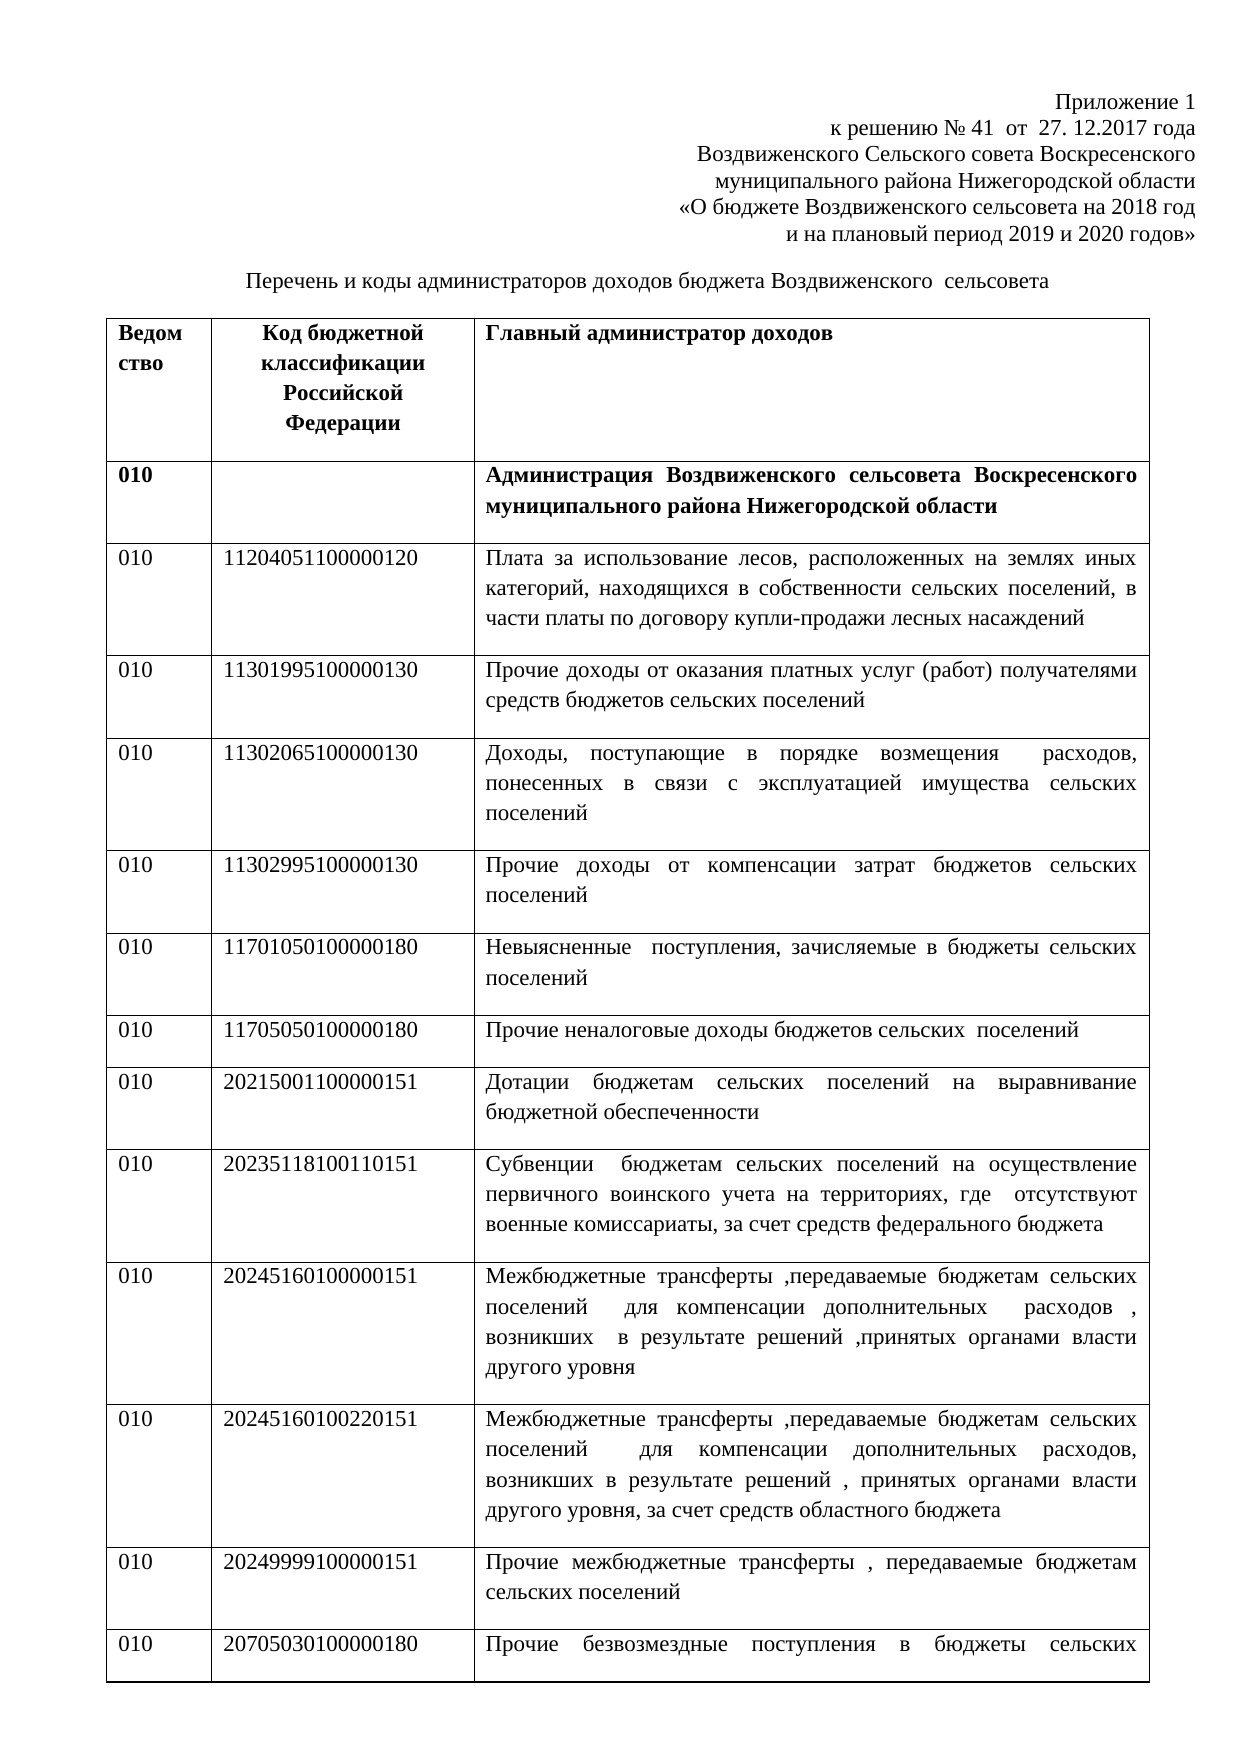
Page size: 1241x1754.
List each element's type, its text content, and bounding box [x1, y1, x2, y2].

table_cell 20705030100000180 [212, 1630, 474, 1681]
table_cell Прочие доходы от оказания платных услуг (работ) получателями средств бюджетов сельских поселений [475, 656, 1149, 738]
table_cell Прочие неналоговые доходы бюджетов сельских поселений [475, 1016, 1149, 1067]
table_cell 20245160100220151 [212, 1405, 474, 1547]
table_cell 010 [107, 1263, 211, 1404]
table_cell 010 [107, 656, 211, 738]
text и на плановый период 2019 и 2020 годов» [118, 219, 1196, 246]
table_cell 11302065100000130 [212, 739, 474, 850]
table_cell 20249999100000151 [212, 1548, 474, 1629]
table_cell 010 [107, 462, 211, 543]
table_cell Межбюджетные трансферты ,передаваемые бюджетам сельских поселений для компенсации дополнительных расходов, возникших в результате решений , принятых органами власти другого уровня, за счет средств областного бюджета [475, 1405, 1149, 1547]
table_cell Невыясненные поступления, зачисляемые в бюджеты сельских поселений [475, 934, 1149, 1015]
table_cell 010 [107, 934, 211, 1015]
table_cell 010 [107, 1548, 211, 1629]
table_cell 010 [107, 1405, 211, 1547]
text Перечень и коды администраторов доходов бюджета Воздвиженского сельсовета [99, 267, 1196, 293]
table_cell 010 [107, 1630, 211, 1681]
text к решению № 41 от 27. 12.2017 года [118, 114, 1196, 141]
table_cell 11705050100000180 [212, 1016, 474, 1067]
table_cell Дотации бюджетам сельских поселений на выравнивание бюджетной обеспеченности [475, 1068, 1149, 1149]
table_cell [475, 1630, 1149, 1681]
table_cell 010 [107, 544, 211, 655]
table_cell Прочие доходы от компенсации затрат бюджетов сельских поселений [475, 851, 1149, 932]
table_cell Субвенции бюджетам сельских поселений на осуществление первичного воинского учета на территориях, где отсутствуют военные комиссариаты, за счет средств федерального бюджета [475, 1150, 1149, 1262]
table_cell Администрация Воздвиженского сельсовета Воскресенского муниципального района Нижегородской области [475, 462, 1149, 543]
table_header Главный администратор доходов [475, 319, 1149, 461]
text Воздвиженского Сельского совета Воскресенского [118, 141, 1196, 167]
table_cell [212, 462, 474, 543]
table_cell 11204051100000120 [212, 544, 474, 655]
table_cell 010 [107, 739, 211, 850]
table_cell 010 [107, 1068, 211, 1149]
table_cell Межбюджетные трансферты ,передаваемые бюджетам сельских поселений для компенсации дополнительных расходов , возникших в результате решений ,принятых органами власти другого уровня [475, 1263, 1149, 1404]
table_cell Плата за использование лесов, расположенных на землях иных категорий, находящихся в собственности сельских поселений, в части платы по договору купли-продажи лесных насаждений [475, 544, 1149, 655]
text Приложение 1 [118, 88, 1196, 114]
table_cell Прочие межбюджетные трансферты , передаваемые бюджетам сельских поселений [475, 1548, 1149, 1629]
table_cell 20245160100000151 [212, 1263, 474, 1404]
table_cell 010 [107, 1016, 211, 1067]
table_cell 11701050100000180 [212, 934, 474, 1015]
table_cell 11301995100000130 [212, 656, 474, 738]
text «О бюджете Воздвиженского сельсовета на 2018 год [118, 193, 1196, 219]
table_cell Доходы, поступающие в порядке возмещения расходов, понесенных в связи с эксплуатацией имущества сельских поселений [475, 739, 1149, 850]
text муниципального района Нижегородской области [118, 167, 1196, 193]
table_cell 010 [107, 1150, 211, 1262]
table_header Код бюджетной классификации Российской Федерации [212, 319, 474, 461]
table_cell 11302995100000130 [212, 851, 474, 932]
table_cell 010 [107, 851, 211, 932]
table_header Ведом ство [107, 319, 211, 461]
table_cell 20235118100110151 [212, 1150, 474, 1262]
table_cell 20215001100000151 [212, 1068, 474, 1149]
